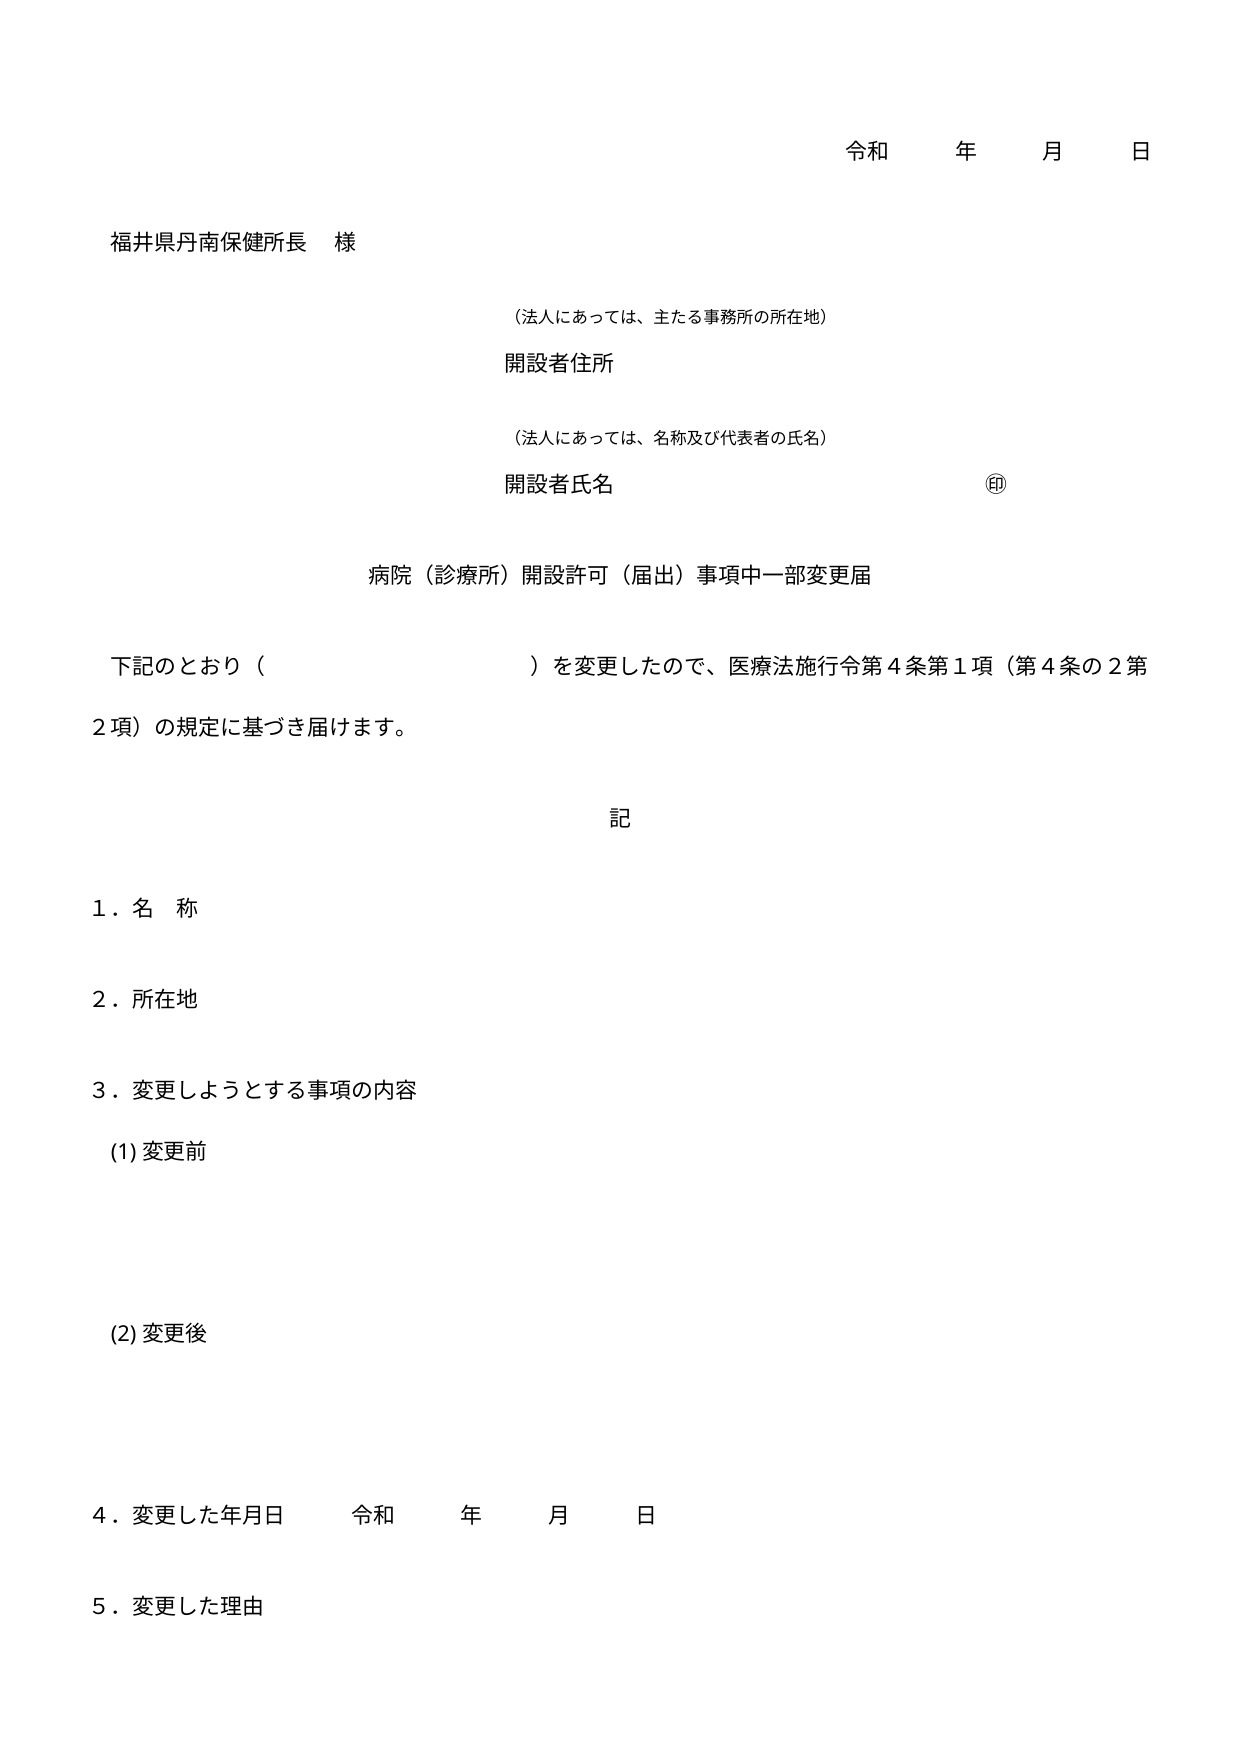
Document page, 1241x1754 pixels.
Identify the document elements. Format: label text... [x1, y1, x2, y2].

text 令和 年 月 日 [89, 119, 1152, 180]
text (2) 変更後 [89, 1301, 1152, 1362]
subtitle 記 [89, 786, 1152, 847]
text ４．変更した年月日 令和 年 月 日 [89, 1483, 1152, 1544]
text 開設者住所 [89, 331, 1152, 392]
text ２．所在地 [89, 968, 1152, 1028]
text 福井県丹南保健所長 様 [89, 210, 1152, 271]
text ３．変更しようとする事項の内容 [89, 1059, 1152, 1119]
text ５．変更した理由 [89, 1574, 1152, 1635]
text １．名 称 [89, 877, 1152, 938]
text （法人にあっては、主たる事務所の所在地） [89, 301, 1152, 331]
subtitle 病院（診療所）開設許可（届出）事項中一部変更届 [89, 543, 1152, 604]
text （法人にあっては、名称及び代表者の氏名） [89, 422, 1152, 453]
text 下記のとおり（ ）を変更したので、医療法施行令第４条第１項（第４条の２第２項）の規定に基づき届けます。 [89, 634, 1152, 756]
text 開設者氏名 ㊞ [89, 453, 1152, 513]
text (1) 変更前 [89, 1119, 1152, 1180]
